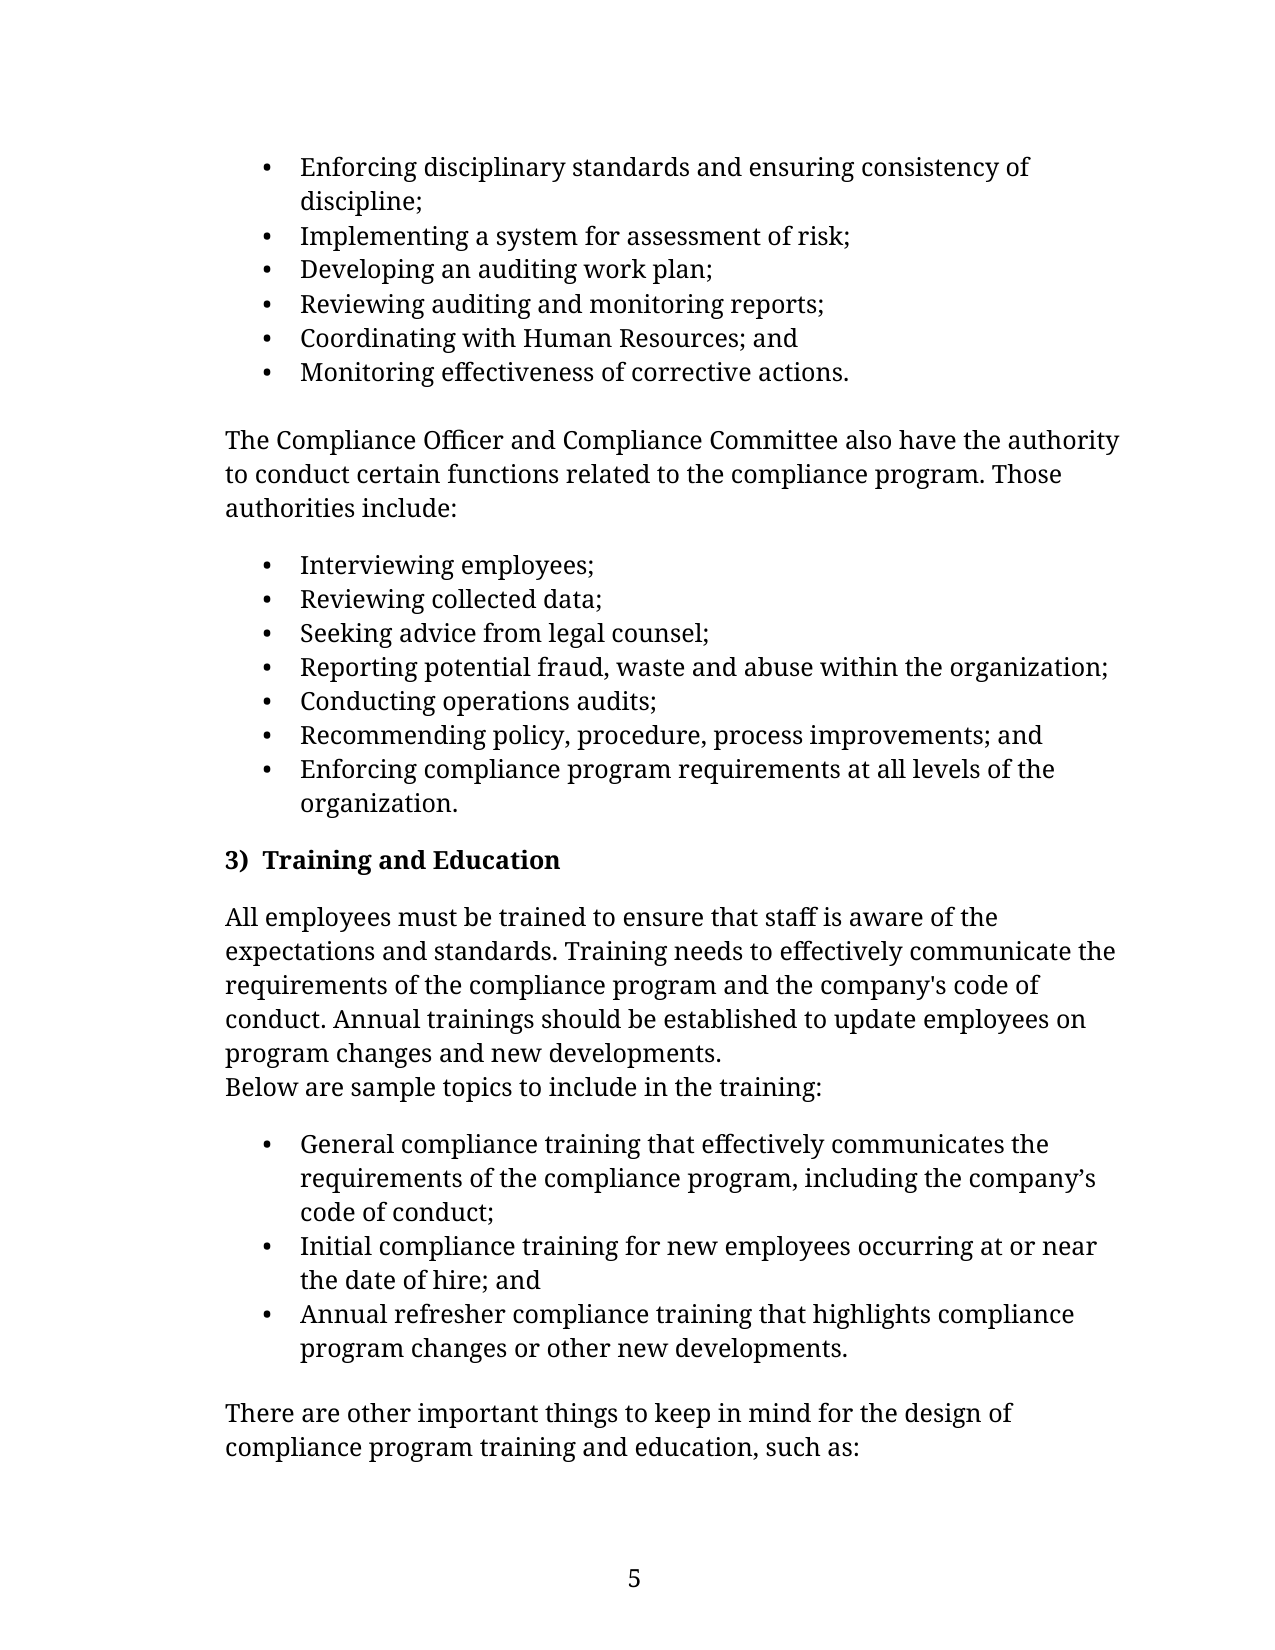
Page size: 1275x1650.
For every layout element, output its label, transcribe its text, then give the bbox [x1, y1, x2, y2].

list General compliance training that effectively communicates the requirements of the compliance program, including the company’s code of conduct; [262, 1126, 1125, 1229]
list Interviewing employees; [262, 547, 1125, 581]
list Initial compliance training for new employees occurring at or near the date of hire; and [262, 1229, 1125, 1297]
list Enforcing compliance program requirements at all levels of the organization. [262, 752, 1125, 820]
list Training and Education [225, 843, 1125, 877]
list Reporting potential fraud, waste and abuse within the organization; [262, 649, 1125, 684]
list Seeking advice from legal counsel; [262, 616, 1125, 649]
list Enforcing disciplinary standards and ensuring consistency of discipline; [262, 150, 1125, 218]
list Conducting operations audits; [262, 684, 1125, 718]
list Developing an auditing work plan; [262, 252, 1125, 286]
text The Compliance Officer and Compliance Committee also have the authority to conduct certain functions related to the compliance program. Those authorities include: [225, 422, 1125, 525]
list Coordinating with Human Resources; and [262, 320, 1125, 354]
text All employees must be trained to ensure that staff is aware of the expectations and standards. Training needs to effectively communicate the requirements of the compliance program and the company's code of conduct. Annual trainings should be established to update employees on program changes and new developments. [225, 899, 1125, 1070]
list Implementing a system for assessment of risk; [262, 218, 1125, 252]
list Monitoring effectiveness of corrective actions. [262, 354, 1125, 388]
text Below are sample topics to include in the training: [225, 1070, 1125, 1104]
list Recommending policy, procedure, process improvements; and [262, 718, 1125, 752]
list Annual refresher compliance training that highlights compliance program changes or other new developments. [262, 1297, 1125, 1365]
text There are other important things to keep in mind for the design of compliance program training and education, such as: [225, 1395, 1125, 1463]
list Reviewing collected data; [262, 581, 1125, 616]
list Reviewing auditing and monitoring reports; [262, 286, 1125, 320]
